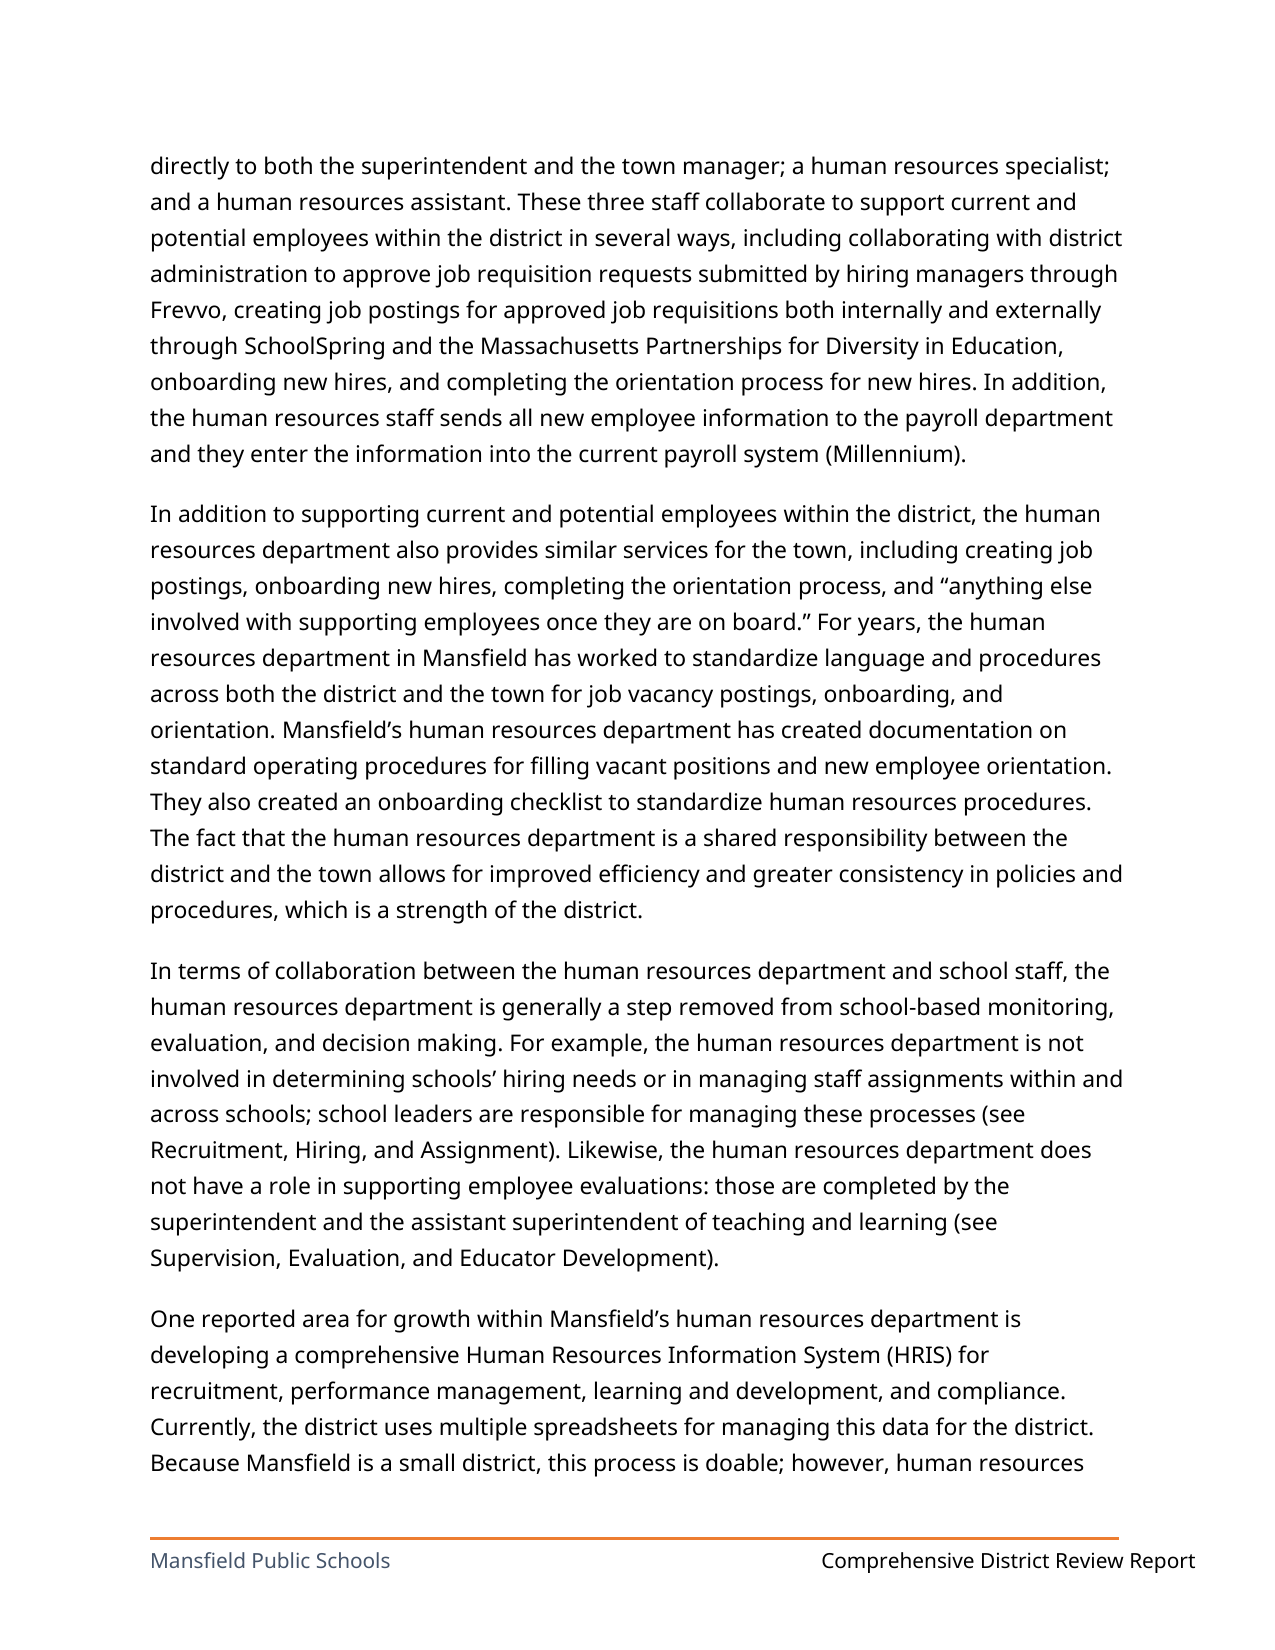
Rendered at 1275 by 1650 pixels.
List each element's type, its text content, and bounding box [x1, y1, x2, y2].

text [150, 1303, 1125, 1478]
text In addition to supporting current and potential employees within the district, the human resources department also provides similar services for the town, including creating job postings, onboarding new hires, completing the orientation process, and “anything else involved with supporting employees once they are on board.” For years, the human resources department in Mansfield has worked to standardize language and procedures across both the district and the town for job vacancy postings, onboarding, and orientation. Mansfield’s human resources department has created documentation on standard operating procedures for filling vacant positions and new employee orientation. They also created an onboarding checklist to standardize human resources procedures. The fact that the human resources department is a shared responsibility between the district and the town allows for improved efficiency and greater consistency in policies and procedures, which is a strength of the district. [150, 498, 1125, 925]
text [150, 150, 1125, 469]
text In terms of collaboration between the human resources department and school staff, the human resources department is generally a step removed from school-based monitoring, evaluation, and decision making. For example, the human resources department is not involved in determining schools’ hiring needs or in managing staff assignments within and across schools; school leaders are responsible for managing these processes (see Recruitment, Hiring, and Assignment). Likewise, the human resources department does not have a role in supporting employee evaluations: those are completed by the superintendent and the assistant superintendent of teaching and learning (see Supervision, Evaluation, and Educator Development). [150, 955, 1125, 1273]
